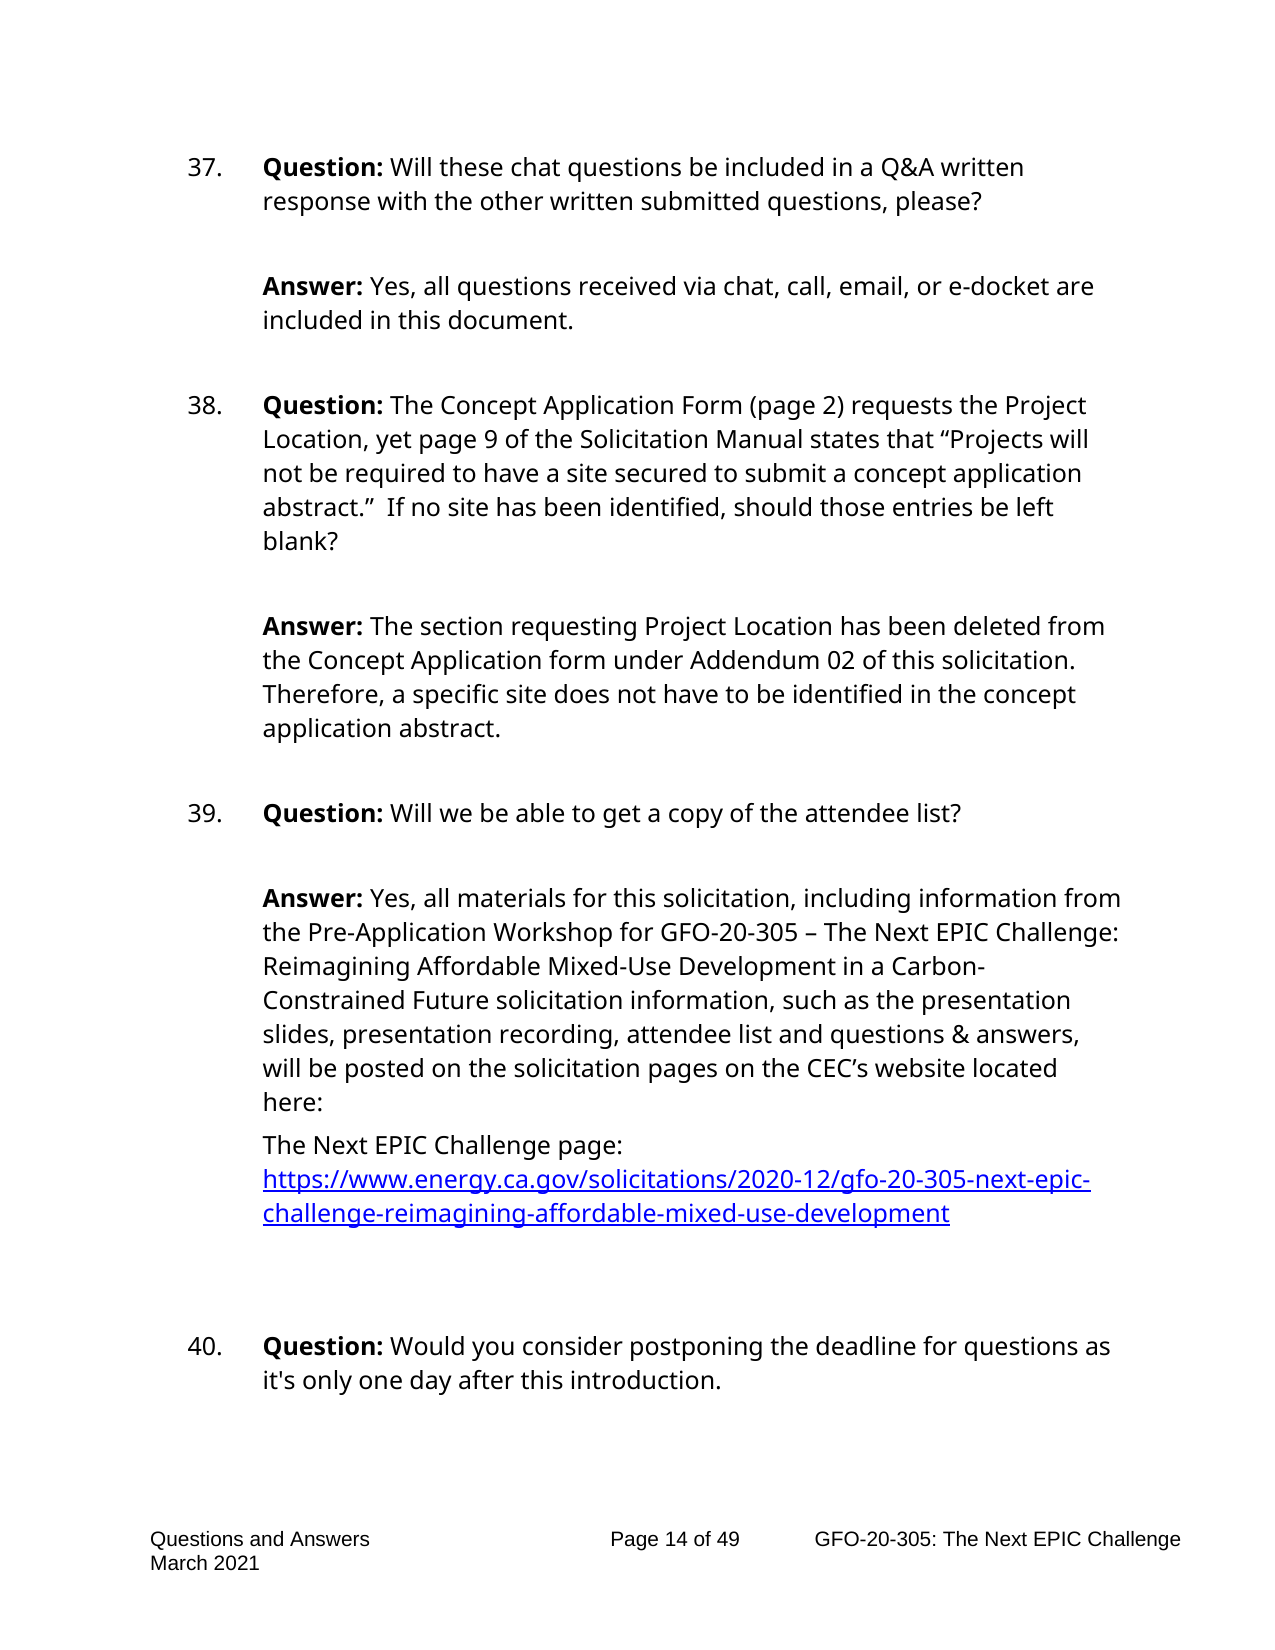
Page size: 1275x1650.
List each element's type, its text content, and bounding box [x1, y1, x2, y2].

list Answer: The section requesting Project Location has been deleted from the Concept Application form under Addendum 02 of this solicitation. Therefore, a specific site does not have to be identified in the concept application abstract. [262, 609, 1125, 745]
list Answer: Yes, all questions received via chat, call, email, or e-docket are included in this document. [262, 269, 1125, 337]
list Question: Will we be able to get a copy of the attendee list? [187, 796, 1125, 830]
list Question: The Concept Application Form (page 2) requests the Project Location, yet page 9 of the Solicitation Manual states that “Projects will not be required to have a site secured to submit a concept application abstract.” If no site has been identified, should those entries be left blank? [187, 388, 1125, 558]
list The Next EPIC Challenge page: https://www.energy.ca.gov/solicitations/2020-12/gfo-20-305-next-epic-challenge-reimagining-affordable-mixed-use-development [262, 1127, 1125, 1229]
list Question: Would you consider postponing the deadline for questions as it's only one day after this introduction. [187, 1329, 1125, 1397]
list Answer: Yes, all materials for this solicitation, including information from the Pre-Application Workshop for GFO-20-305 – The Next EPIC Challenge: Reimagining Affordable Mixed-Use Development in a Carbon-Constrained Future solicitation information, such as the presentation slides, presentation recording, attendee list and questions & answers, will be posted on the solicitation pages on the CEC’s website located here: [262, 881, 1125, 1119]
list Question: Will these chat questions be included in a Q&A written response with the other written submitted questions, please? [187, 150, 1125, 218]
